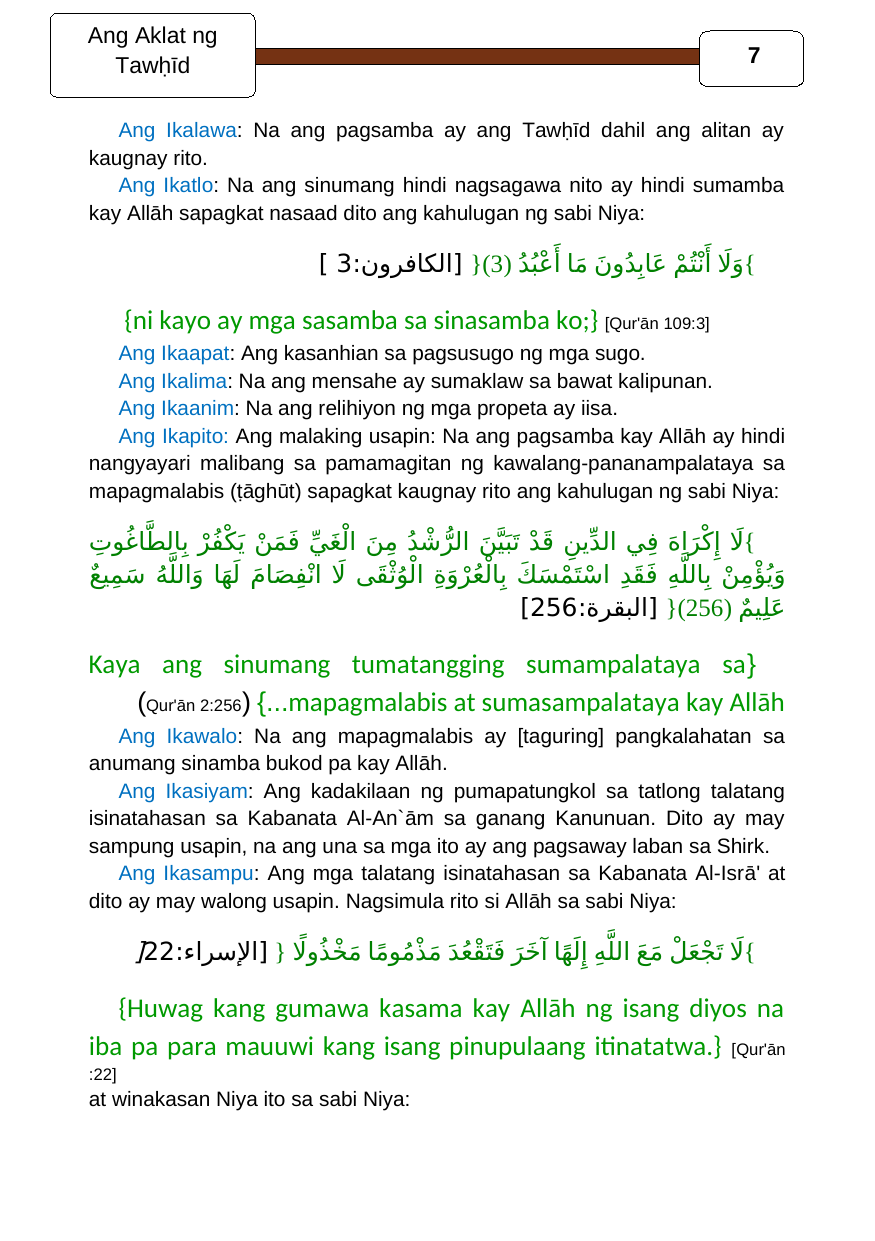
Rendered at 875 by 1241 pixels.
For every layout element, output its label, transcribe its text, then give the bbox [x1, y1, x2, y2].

list Ang Ikasampu: Ang mga talatang isinatahasan sa Kabanata Al-Isrā' at dito ay may walong usapin. Nagsimula rito si Allāh sa sabi Niya: [89, 861, 785, 912]
list Ang Ikatlo: Na ang sinumang hindi nagsagawa nito ay hindi sumamba kay Allāh sapagkat nasaad dito ang kahulugan ng sabi Niya: [89, 173, 785, 224]
subtitle }لَا إِكْرَاهَ فِي الدِّينِ قَدْ تَبَيَّنَ الرُّشْدُ مِنَ الْغَيِّ فَمَنْ يَكْفُرْ بِالطَّاغُوتِ وَيُؤْمِنْ بِاللَّهِ فَقَدِ اسْتَمْسَكَ بِالْعُرْوَةِ الْوُثْقَى لَا انْفِصَامَ لَهَا وَاللَّهُ سَمِيعٌ عَلِيمٌ (256){ [البقرة:256] [89, 527, 785, 622]
list at winakasan Niya ito sa sabi Niya: [89, 1087, 785, 1111]
list Ang Ikalawa: Na ang pagsamba ay ang Tawḥīd dahil ang alitan ay kaugnay rito. [89, 118, 785, 169]
list {ni kayo ay mga sasamba sa sinasamba ko;} [Qur'ān 109:3] [89, 303, 785, 336]
list {Huwag kang gumawa kasama kay Allāh ng isang diyos na iba pa para mauuwi kang isang pinupulaang itinatatwa.} [Qur'ān :22] [89, 991, 785, 1084]
list {Kaya ang sinumang tumatangging sumampalataya sa mapagmalabis at sumasampalataya kay Allāh...} (Qur'ān 2:256) [89, 648, 785, 718]
list Ang Ikapito: Ang malaking usapin: Na ang pagsamba kay Allāh ay hindi nangyayari malibang sa pamamagitan ng kawalang-pananampalataya sa mapagmalabis (ṭāghūt) sapagkat kaugnay rito ang kahulugan ng sabi Niya: [89, 424, 785, 503]
list Ang Ikasiyam: Ang kadakilaan ng pumapatungkol sa tatlong talatang isinatahasan sa Kabanata Al-An`ām sa ganang Kanunuan. Dito ay may sampung usapin, na ang una sa mga ito ay ang pagsaway laban sa Shirk. [89, 778, 785, 857]
subtitle }لَا تَجْعَلْ مَعَ اللَّهِ إِلَهًا آخَرَ فَتَقْعُدَ مَذْمُومًا مَخْذُولًا { [الإسراء:22[ [89, 937, 785, 966]
subtitle }وَلَا أَنْتُمْ عَابِدُونَ مَا أَعْبُدُ (3){ [الكافرون:3 ] [89, 249, 785, 278]
list Ang Ikalima: Na ang mensahe ay sumaklaw sa bawat kalipunan. [89, 369, 785, 393]
list Ang Ikaapat: Ang kasanhian sa pagsusugo ng mga sugo. [89, 341, 785, 365]
list Ang Ikawalo: Na ang mapagmalabis ay [taguring] pangkalahatan sa anumang sinamba bukod pa kay Allāh. [89, 723, 785, 775]
list Ang Ikaanim: Na ang relihiyon ng mga propeta ay iisa. [89, 396, 785, 420]
